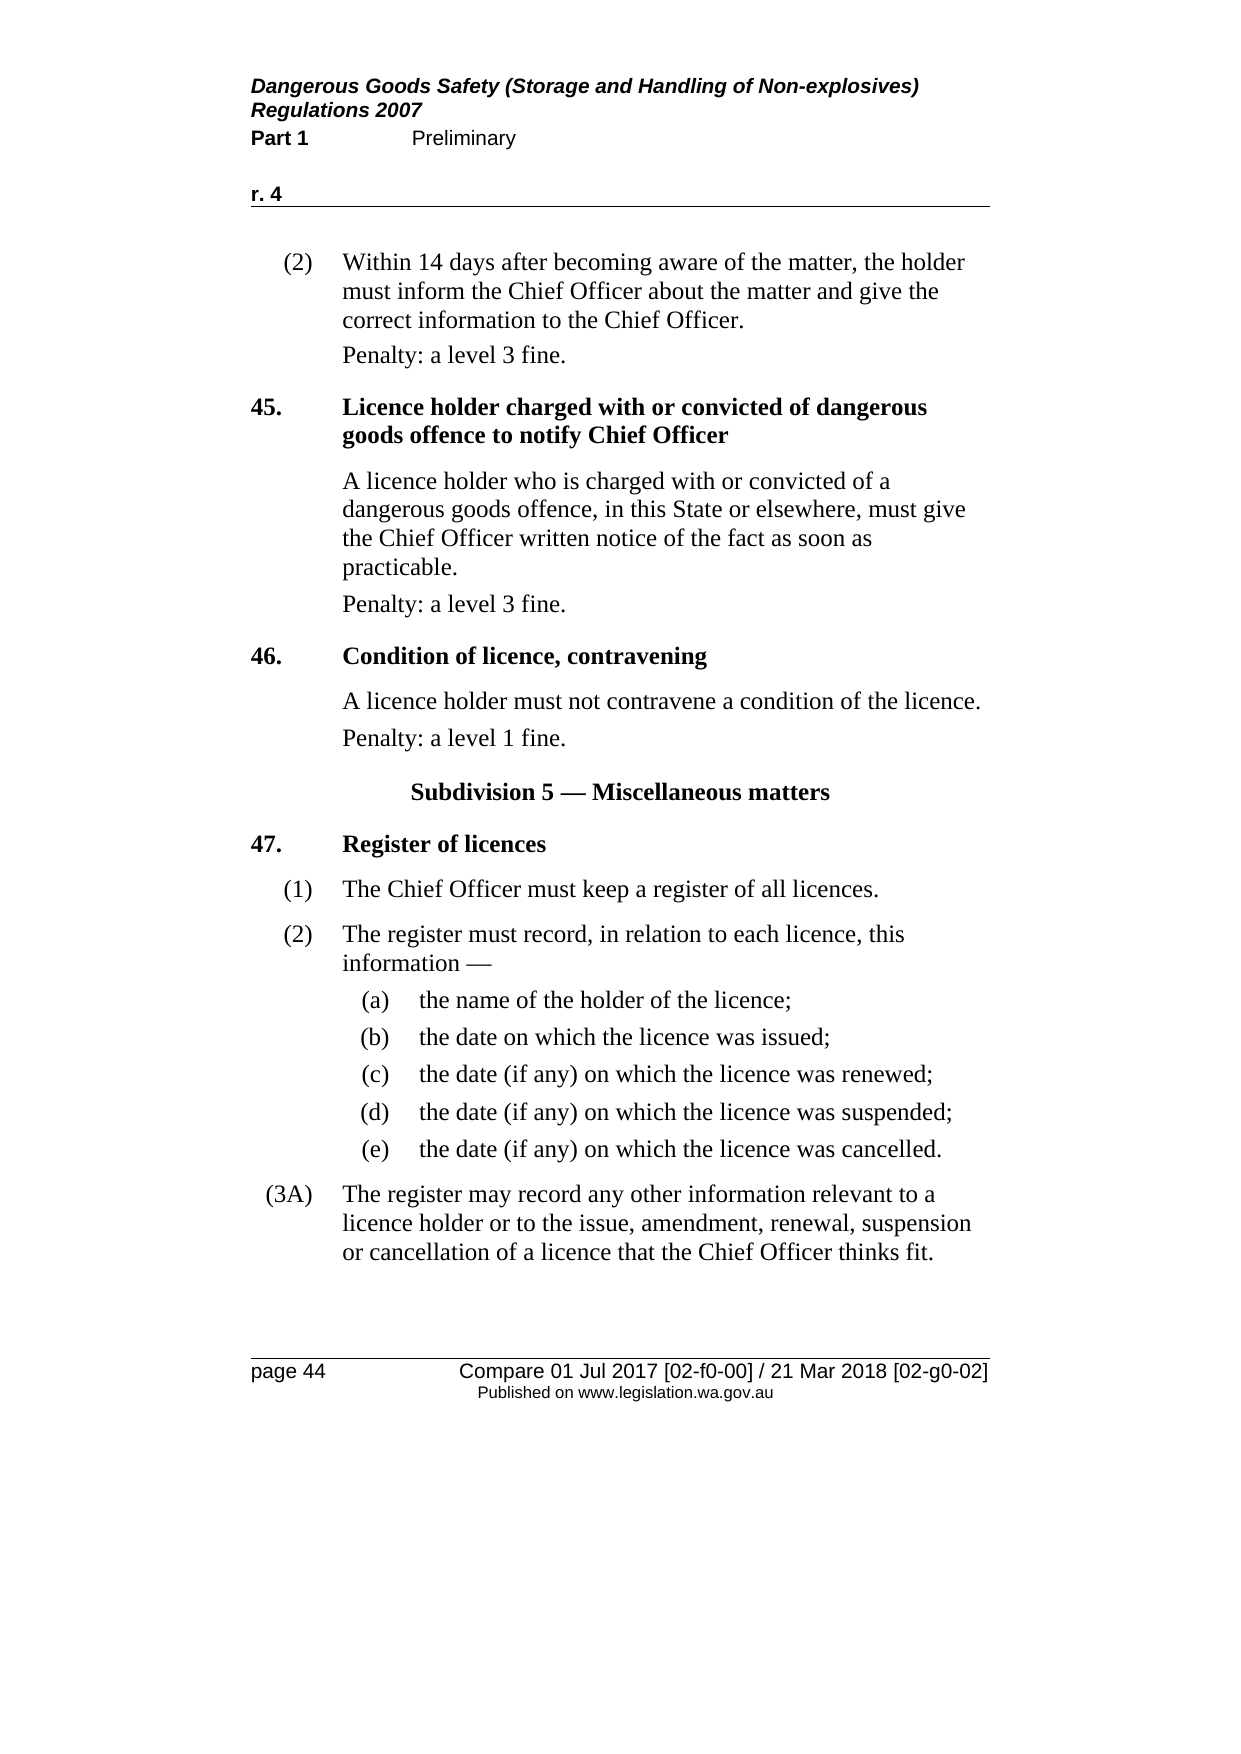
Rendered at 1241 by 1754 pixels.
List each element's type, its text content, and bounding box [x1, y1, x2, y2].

subtitle 46. Condition of licence, contravening [251, 641, 990, 669]
text (a) the name of the holder of the licence; [251, 985, 990, 1014]
text (b) the date on which the licence was issued; [251, 1022, 990, 1051]
text (e) the date (if any) on which the licence was cancelled. [251, 1134, 990, 1162]
text Penalty: a level 3 fine. [251, 589, 990, 618]
text A licence holder who is charged with or convicted of a dangerous goods offence, in this State or elsewhere, must give the Chief Officer written notice of the fact as soon as practicable. [251, 466, 990, 581]
subtitle 45. Licence holder charged with or convicted of dangerous goods offence to notify Chief Officer [251, 392, 990, 449]
text Penalty: a level 1 fine. [251, 723, 990, 752]
text (2) The register must record, in relation to each licence, this information — [251, 919, 990, 977]
text (1) The Chief Officer must keep a register of all licences. [251, 874, 990, 903]
text (2) Within 14 days after becoming aware of the matter, the holder must inform the Chief Officer about the matter and give the correct information to the Chief Officer. [251, 247, 990, 334]
text Penalty: a level 3 fine. [251, 340, 990, 369]
text (c) the date (if any) on which the licence was renewed; [251, 1059, 990, 1088]
subtitle Subdivision 5 — Miscellaneous matters [251, 777, 990, 806]
text A licence holder must not contravene a condition of the licence. [251, 686, 990, 715]
text (3A) The register may record any other information relevant to a licence holder or to the issue, amendment, renewal, suspension or cancellation of a licence that the Chief Officer thinks fit. [251, 1179, 990, 1265]
subtitle 47. Register of licences [251, 829, 990, 857]
text (d) the date (if any) on which the licence was suspended; [251, 1097, 990, 1125]
